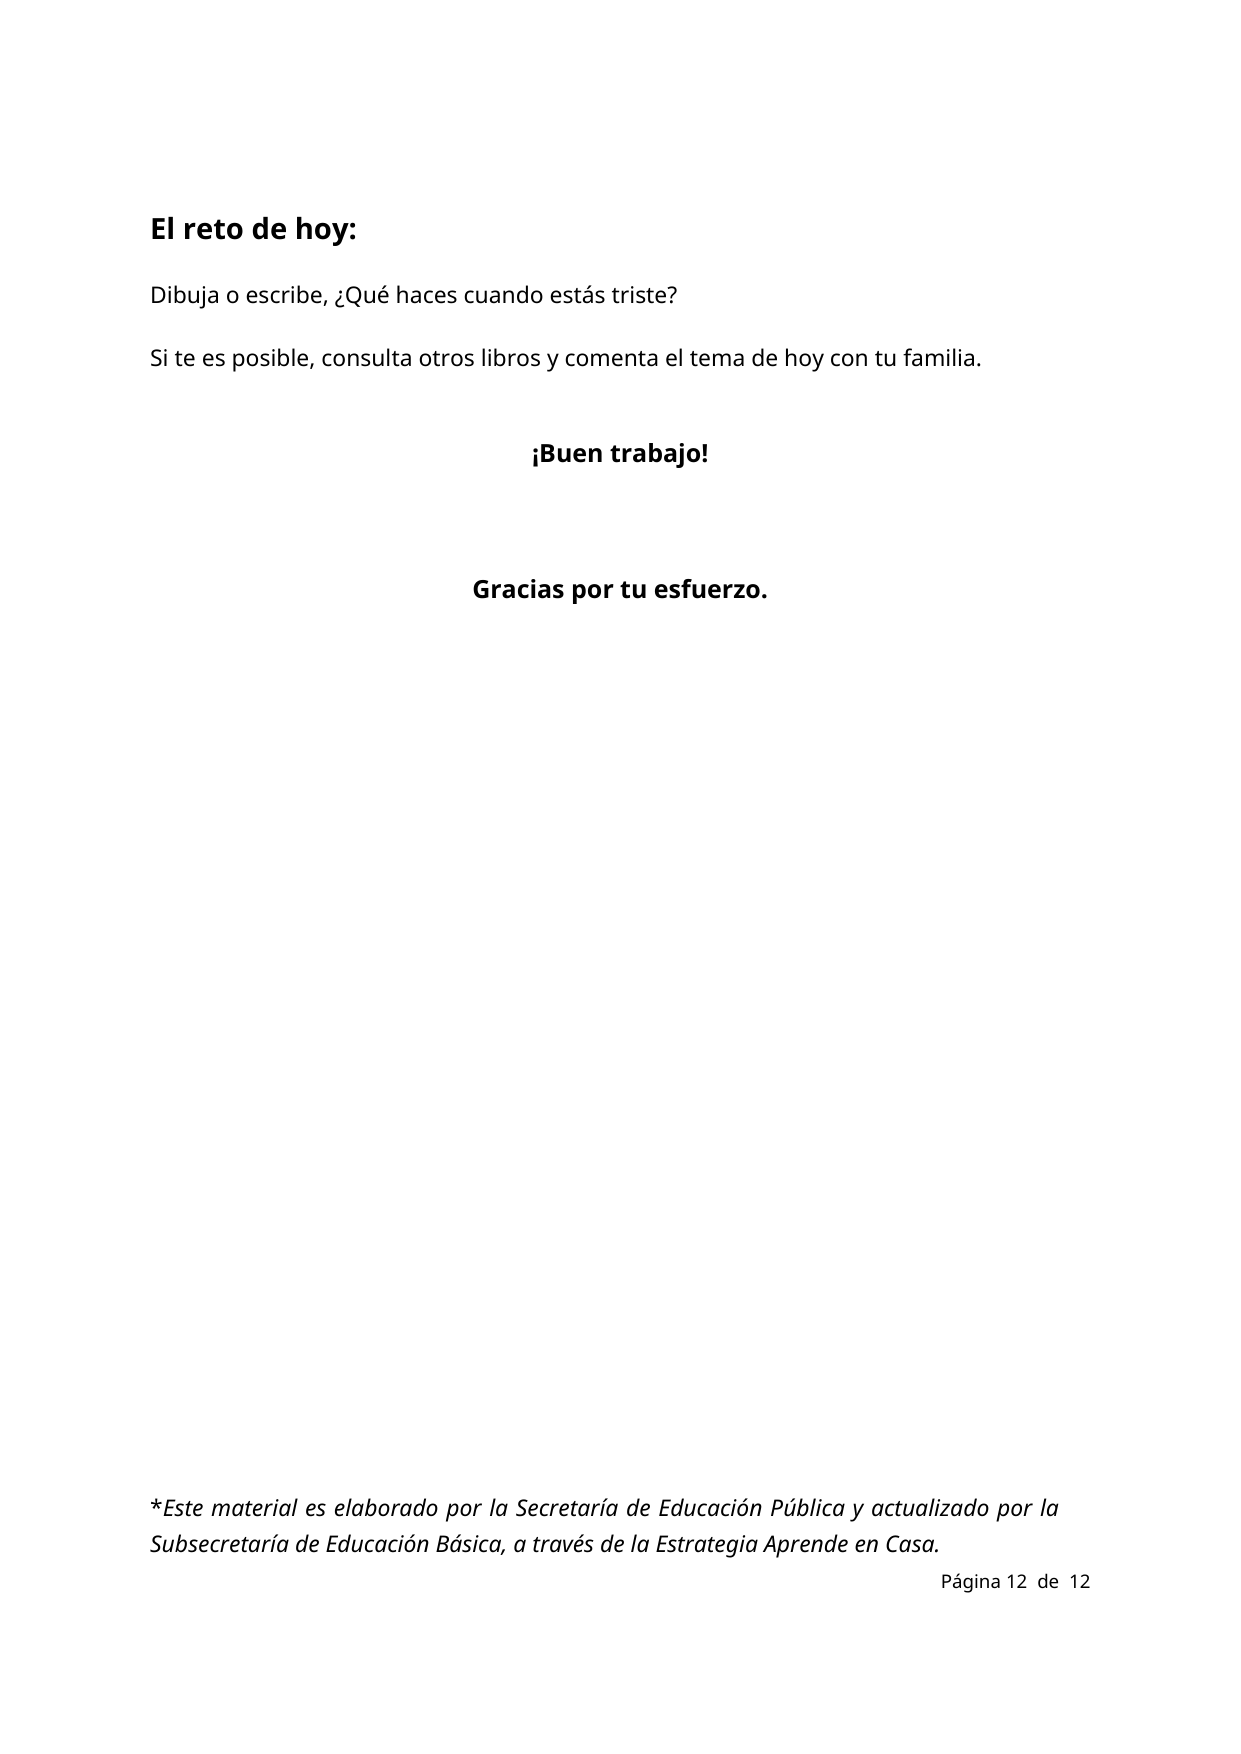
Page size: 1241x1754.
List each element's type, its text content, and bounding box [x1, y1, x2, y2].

text Gracias por tu esfuerzo. [150, 572, 1090, 606]
text El reto de hoy: [150, 208, 1090, 248]
text Dibuja o escribe, ¿Qué haces cuando estás triste? [150, 279, 1090, 311]
text ¡Buen trabajo! [150, 436, 1090, 469]
text Si te es posible, consulta otros libros y comenta el tema de hoy con tu familia. [150, 342, 1090, 373]
